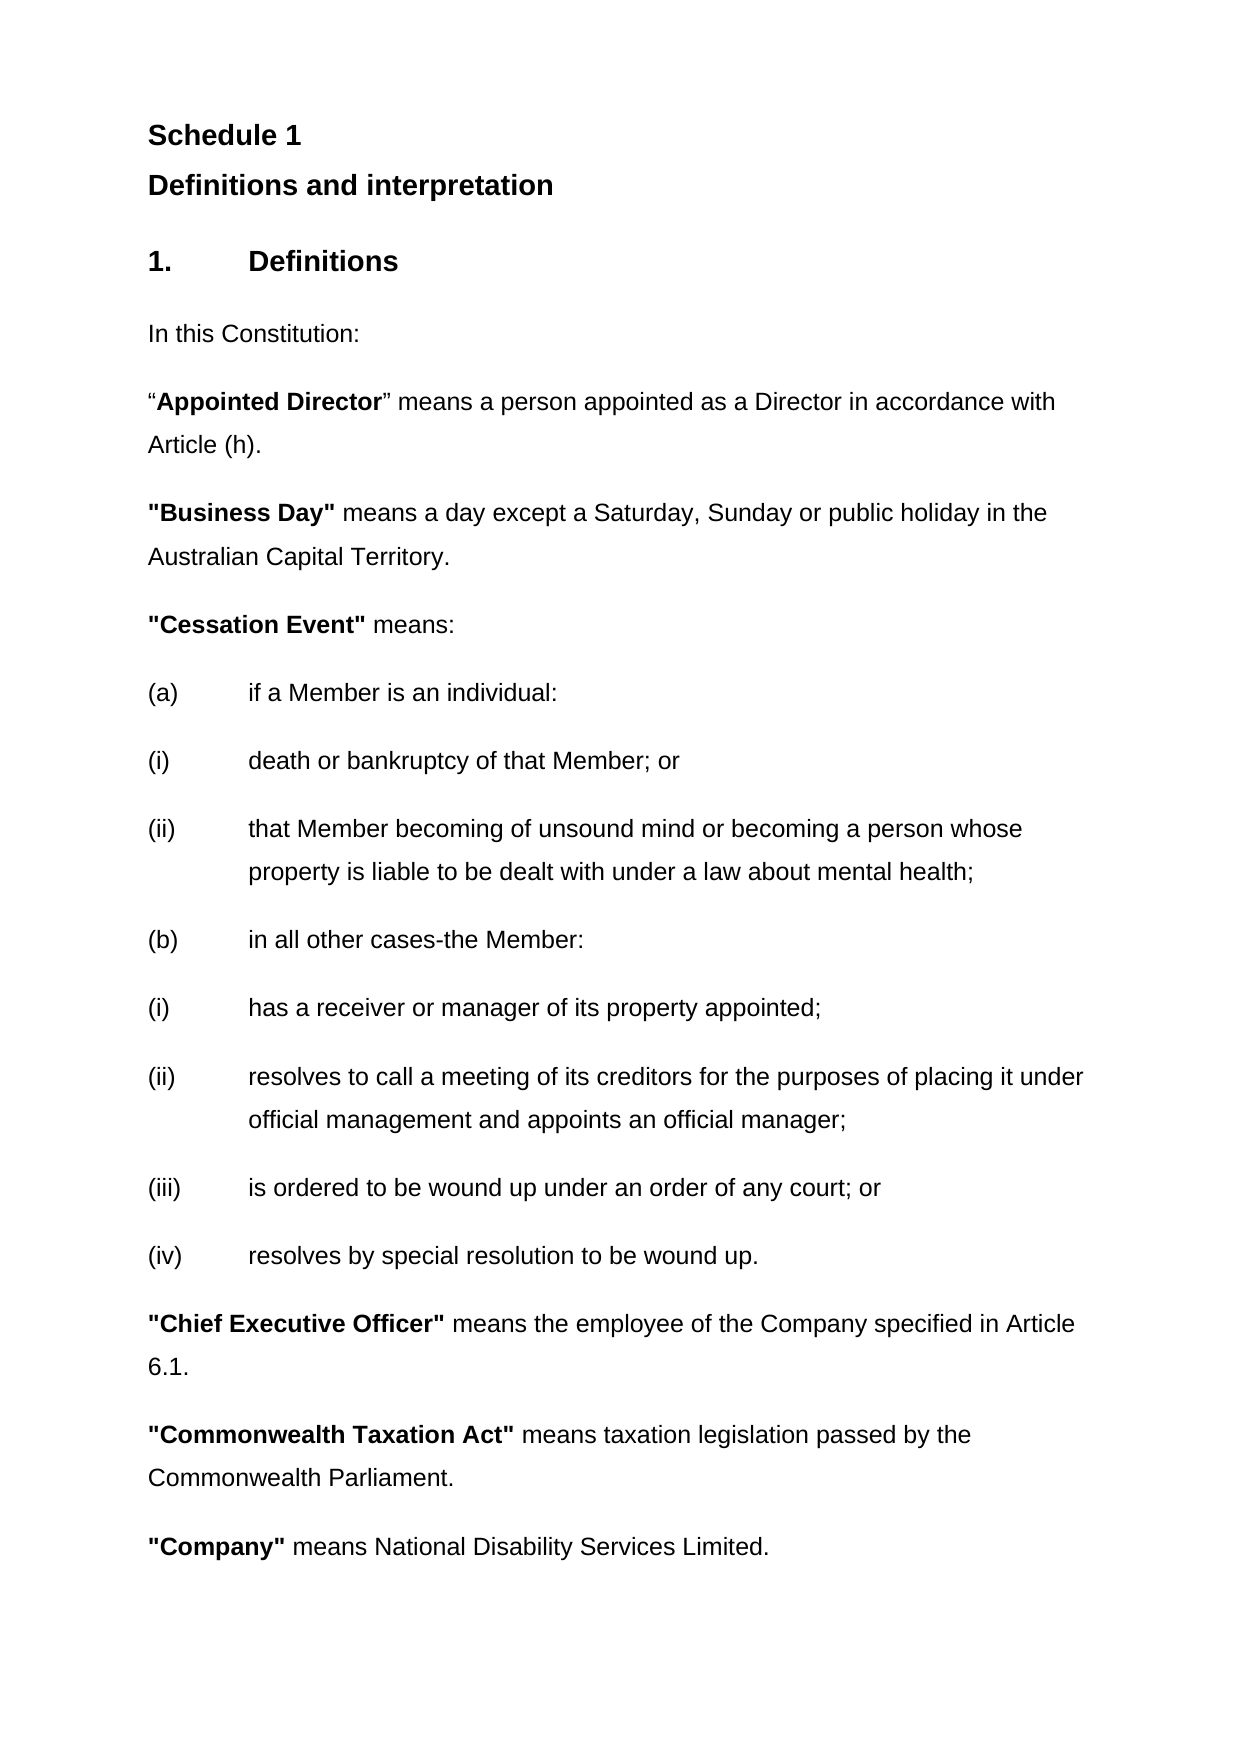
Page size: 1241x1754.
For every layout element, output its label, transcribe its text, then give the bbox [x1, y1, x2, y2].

text “Appointed Director” means a person appointed as a Director in accordance with Article 5.2(h). [148, 387, 1122, 459]
text "Company" means National Disability Services Limited. [148, 1532, 1122, 1560]
text in all other cases-the Member: [148, 925, 1122, 954]
subtitle resolves by special resolution to be wound up. [148, 1241, 1122, 1270]
text "Chief Executive Officer" means the employee of the Company specified in Article 6.1. [148, 1309, 1122, 1381]
text if a Member is an individual: [148, 678, 1122, 707]
text "Cessation Event" means: [148, 610, 1122, 638]
text that Member becoming of unsound mind or becoming a person whose property is liable to be dealt with under a law about mental health; [148, 814, 1122, 886]
subtitle Schedule 1 Definitions and interpretation [148, 118, 1122, 202]
text "Commonwealth Taxation Act" means taxation legislation passed by the Commonwealth Parliament. [148, 1420, 1122, 1492]
text In this Constitution: [148, 319, 1122, 348]
subtitle has a receiver or manager of its property appointed; [148, 993, 1122, 1022]
subtitle resolves to call a meeting of its creditors for the purposes of placing it under official management and appoints an official manager; [148, 1062, 1122, 1133]
text death or bankruptcy of that Member; or [148, 746, 1122, 775]
list Definitions [148, 244, 1122, 277]
text "Business Day" means a day except a Saturday, Sunday or public holiday in the Australian Capital Territory. [148, 498, 1122, 570]
subtitle is ordered to be wound up under an order of any court; or [148, 1173, 1122, 1202]
